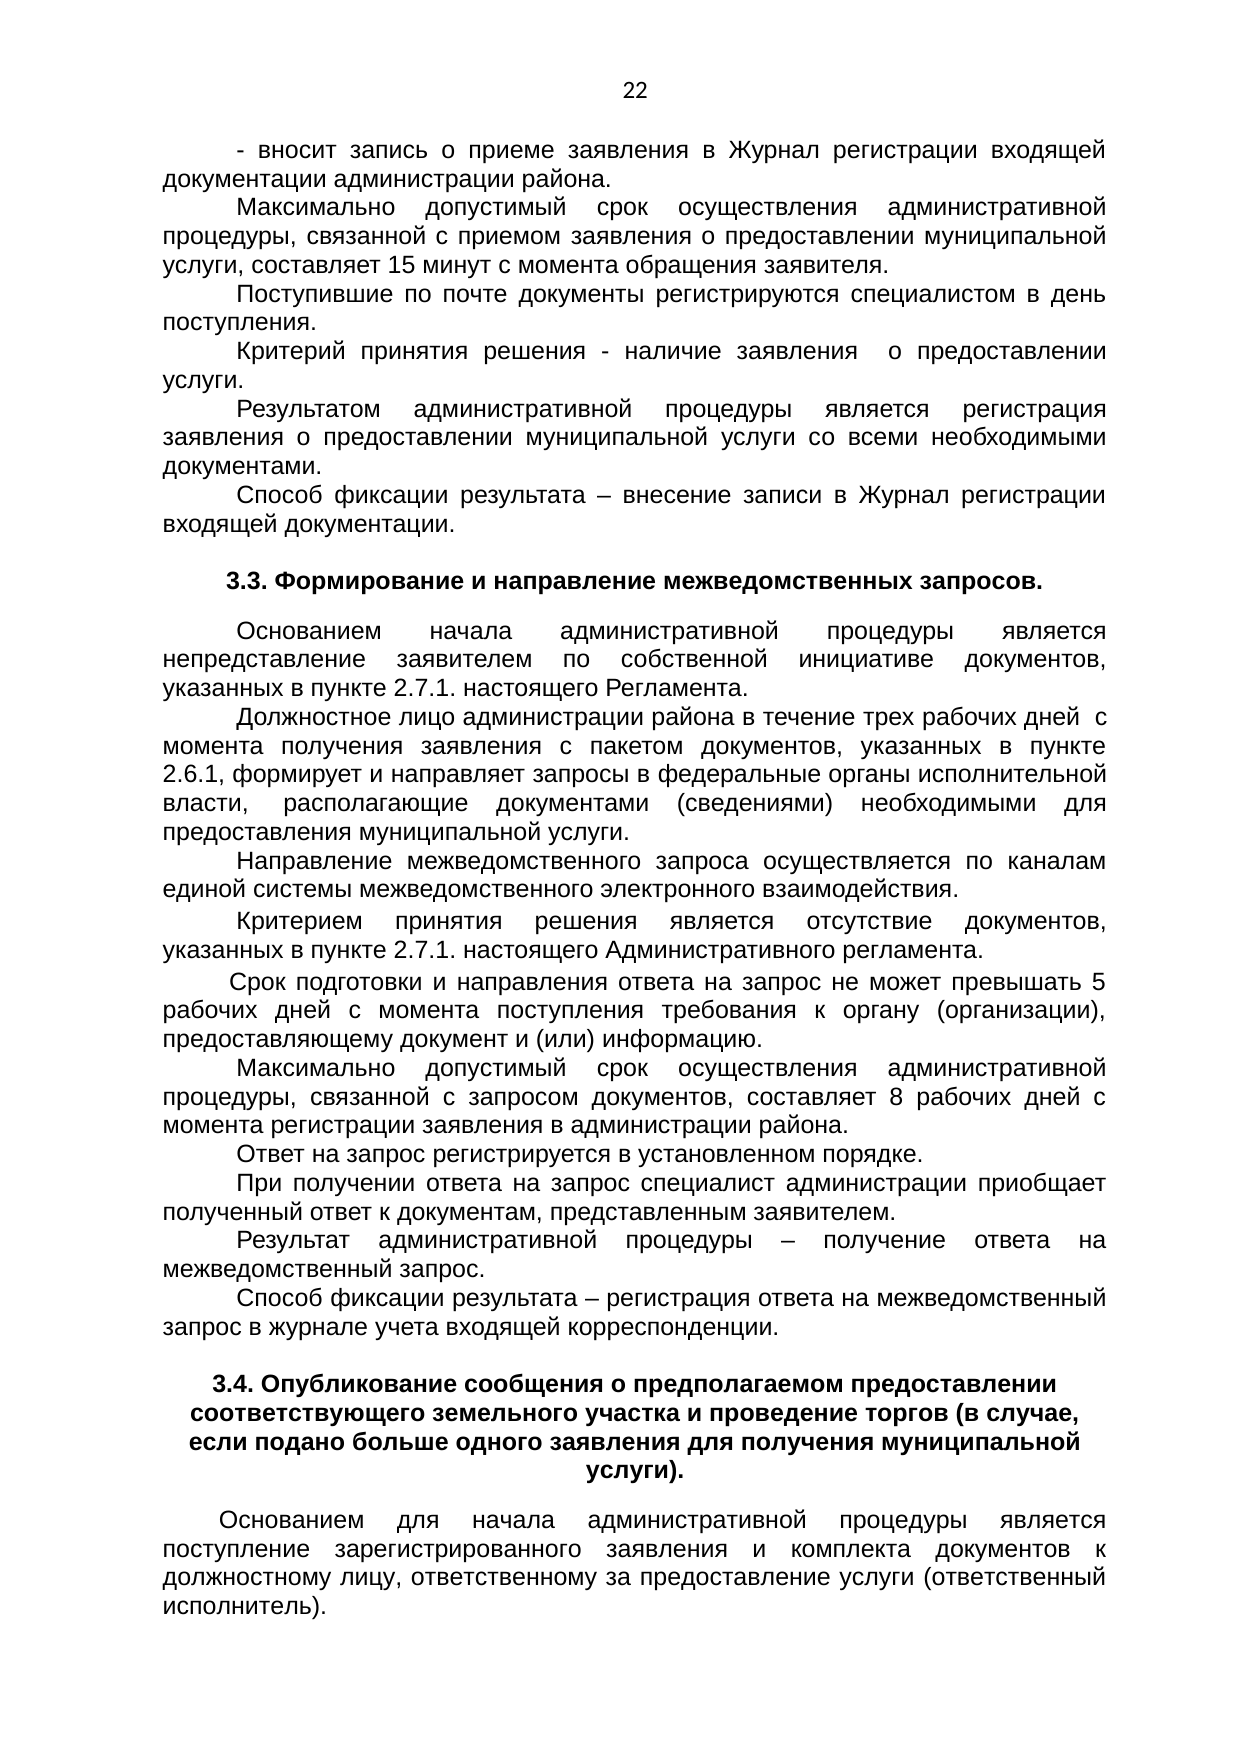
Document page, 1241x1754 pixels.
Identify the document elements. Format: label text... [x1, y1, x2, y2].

text При получении ответа на запрос специалист администрации приобщает полученный ответ к документам, представленным заявителем. [162, 1168, 1107, 1225]
text Основанием для начала административной процедуры является поступление зарегистрированного заявления и комплекта документов к должностному лицу, ответственному за предоставление услуги (ответственный исполнитель). [162, 1505, 1107, 1620]
text Максимально допустимый срок осуществления административной процедуры, связанной с запросом документов, составляет 8 рабочих дней с момента регистрации заявления в администрации района. [162, 1053, 1107, 1139]
text Должностное лицо администрации района в течение трех рабочих дней с момента получения заявления с пакетом документов, указанных в пункте 2.6.1, формирует и направляет запросы в федеральные органы исполнительной власти, располагающие документами (сведениями) необходимыми для предоставления муниципальной услуги. [162, 702, 1107, 846]
text Критерий принятия решения - наличие заявления о предоставлении услуги. [162, 336, 1107, 394]
text Критерием принятия решения является отсутствие документов, указанных в пункте 2.7.1. настоящего Административного регламента. [162, 906, 1107, 964]
text Направление межведомственного запроса осуществляется по каналам единой системы межведомственного электронного взаимодействия. [162, 846, 1107, 903]
text Максимально допустимый срок осуществления административной процедуры, связанной с приемом заявления о предоставлении муниципальной услуги, составляет 15 минут с момента обращения заявителя. [162, 192, 1107, 279]
text Способ фиксации результата – регистрация ответа на межведомственный запрос в журнале учета входящей корреспонденции. [162, 1283, 1107, 1340]
text Основанием начала административной процедуры является непредставление заявителем по собственной инициативе документов, указанных в пункте 2.7.1. настоящего Регламента. [162, 616, 1107, 702]
text 3.4. Опубликование сообщения о предполагаемом предоставлении соответствующего земельного участка и проведение торгов (в случае, если подано больше одного заявления для получения муниципальной услуги). [162, 1369, 1107, 1484]
text Срок подготовки и направления ответа на запрос не может превышать 5 рабочих дней с момента поступления требования к органу (организации), предоставляющему документ и (или) информацию. [162, 967, 1107, 1053]
text Поступившие по почте документы регистрируются специалистом в день поступления. [162, 279, 1107, 336]
text Ответ на запрос регистрируется в установленном порядке. [162, 1139, 1107, 1168]
text Способ фиксации результата – внесение записи в Журнал регистрации входящей документации. [162, 480, 1107, 537]
text 3.3. Формирование и направление межведомственных запросов. [162, 566, 1107, 595]
text - вносит запись о приеме заявления в Журнал регистрации входящей документации администрации района. [162, 135, 1107, 192]
text Результатом административной процедуры является регистрация заявления о предоставлении муниципальной услуги со всеми необходимыми документами. [162, 394, 1107, 480]
text Результат административной процедуры – получение ответа на межведомственный запрос. [162, 1225, 1107, 1283]
